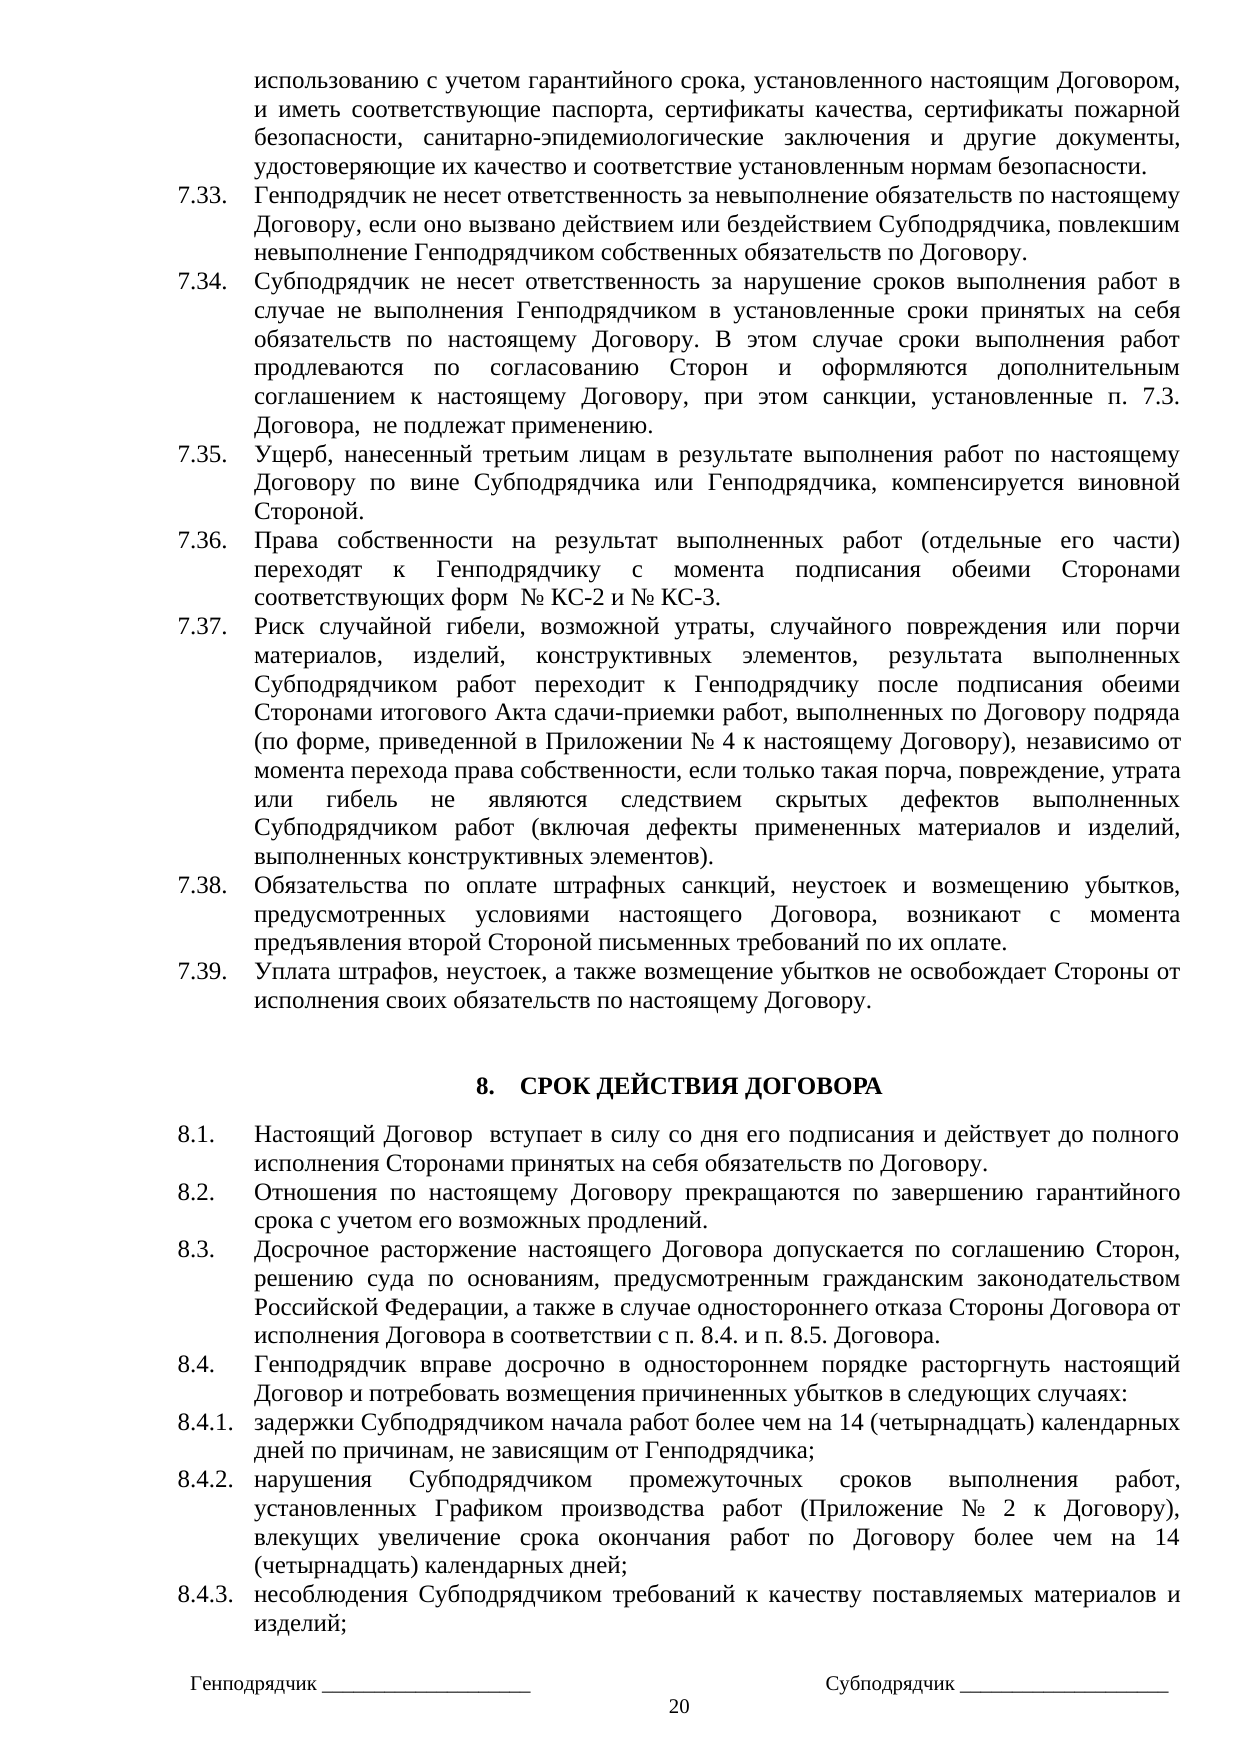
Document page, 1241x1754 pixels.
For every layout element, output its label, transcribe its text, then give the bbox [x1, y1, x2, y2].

list Риск случайной гибели, возможной утраты, случайного повреждения или порчи материалов, изделий, конструктивных элементов, результата выполненных Субподрядчиком работ переходит к Генподрядчику после подписания обеими Сторонами итогового Акта сдачи-приемки работ, выполненных по Договору подряда (по форме, приведенной в Приложении № 4 к настоящему Договору), независимо от момента перехода права собственности, если только такая порча, повреждение, утрата или гибель не являются следствием скрытых дефектов выполненных Субподрядчиком работ (включая дефекты примененных материалов и изделий, выполненных конструктивных элементов). [177, 611, 1181, 870]
text 8. СРОК ДЕЙСТВИЯ ДОГОВОРА [177, 1071, 1181, 1100]
list Ущерб, нанесенный третьим лицам в результате выполнения работ по настоящему Договору по вине Субподрядчика или Генподрядчика, компенсируется виновной Стороной. [177, 439, 1181, 525]
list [177, 65, 1181, 180]
list Права собственности на результат выполненных работ (отдельные его части) переходят к Генподрядчику с момента подписания обеими Сторонами соответствующих форм № КС-2 и № КС-3. [177, 525, 1181, 611]
list Досрочное расторжение настоящего Договора допускается по соглашению Сторон, решению суда по основаниям, предусмотренным гражданским законодательством Российской Федерации, а также в случае одностороннего отказа Стороны Договора от исполнения Договора в соответствии с п. 8.4. и п. 8.5. Договора. [177, 1234, 1181, 1349]
list задержки Субподрядчиком начала работ более чем на 14 (четырнадцать) календарных дней по причинам, не зависящим от Генподрядчика; [177, 1407, 1181, 1464]
list Генподрядчик не несет ответственность за невыполнение обязательств по настоящему Договору, если оно вызвано действием или бездействием Субподрядчика, повлекшим невыполнение Генподрядчиком собственных обязательств по Договору. [177, 180, 1181, 266]
list Уплата штрафов, неустоек, а также возмещение убытков не освобождает Стороны от исполнения своих обязательств по настоящему Договору. [177, 956, 1181, 1014]
list Обязательства по оплате штрафных санкций, неустоек и возмещению убытков, предусмотренных условиями настоящего Договора, возникают с момента предъявления второй Стороной письменных требований по их оплате. [177, 870, 1181, 956]
list Отношения по настоящему Договору прекращаются по завершению гарантийного срока с учетом его возможных продлений. [177, 1177, 1181, 1234]
list Генподрядчик вправе досрочно в одностороннем порядке расторгнуть настоящий Договор и потребовать возмещения причиненных убытков в следующих случаях: [177, 1349, 1181, 1407]
list нарушения Субподрядчиком промежуточных сроков выполнения работ, установленных Графиком производства работ (Приложение № 2 к Договору), влекущих увеличение срока окончания работ по Договору более чем на 14 (четырнадцать) календарных дней; [177, 1464, 1181, 1579]
list Настоящий Договор вступает в силу со дня его подписания и действует до полного исполнения Сторонами принятых на себя обязательств по Договору. [177, 1119, 1181, 1177]
list несоблюдения Субподрядчиком требований к качеству поставляемых материалов и изделий; [177, 1579, 1181, 1637]
list Субподрядчик не несет ответственность за нарушение сроков выполнения работ в случае не выполнения Генподрядчиком в установленные сроки принятых на себя обязательств по настоящему Договору. В этом случае сроки выполнения работ продлеваются по согласованию Сторон и оформляются дополнительным соглашением к настоящему Договору, при этом санкции, установленные п. 7.3. Договора, не подлежат применению. [177, 266, 1181, 439]
